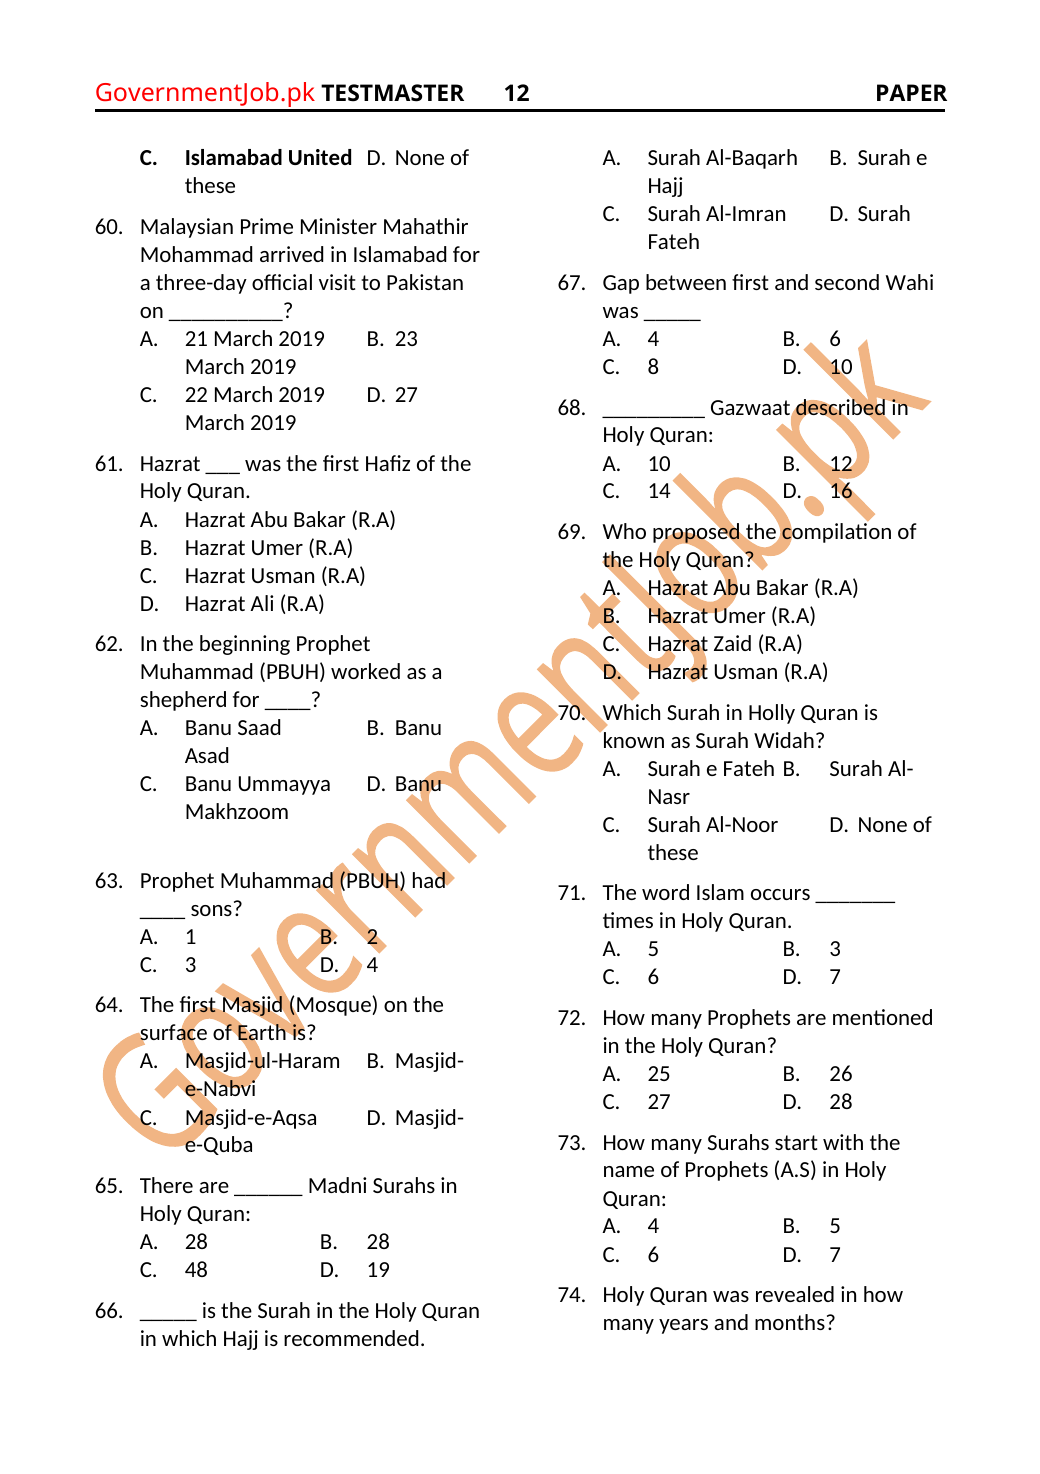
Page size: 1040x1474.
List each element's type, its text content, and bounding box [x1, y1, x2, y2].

text A. Surah e Fateh B. Surah Al-Nasr [602, 754, 945, 810]
text 70. Which Surah in Holly Quran is known as Surah Widah? [557, 698, 945, 754]
text C. 6 D. 7 [602, 962, 945, 991]
text C. Masjid-e-Aqsa D. Masjid-e-Quba [139, 1103, 482, 1159]
text C. 48 D. 19 [139, 1255, 482, 1283]
text 66. _____ is the Surah in the Holy Quran in which Hajj is recommended. [94, 1296, 482, 1352]
text C. 3 D. 4 [139, 950, 482, 978]
text A. 4 B. 5 [602, 1212, 945, 1240]
text C. Surah Al-Imran D. Surah Fateh [602, 199, 945, 256]
text A. 1 B. 2 [139, 922, 482, 950]
text C. Surah Al-Noor D. None of these [602, 810, 945, 866]
text D. Hazrat Usman (R.A) [602, 657, 945, 685]
text A. Hazrat Abu Bakar (R.A) [139, 505, 482, 533]
text A. Banu Saad B. Banu Asad [139, 713, 482, 769]
text 73. How many Surahs start with the name of Prophets (A.S) in Holy Quran: [557, 1128, 945, 1212]
text B. Hazrat Umer (R.A) [139, 533, 482, 561]
text 65. There are ______ Madni Surahs in Holy Quran: [94, 1171, 482, 1227]
text 72. How many Prophets are mentioned in the Holy Quran? [557, 1003, 945, 1059]
text 74. Holy Quran was revealed in how many years and months? [557, 1280, 945, 1336]
text A. Surah Al-Baqarh B. Surah e Hajj [602, 143, 945, 199]
text 69. Who proposed the compilation of the Holy Quran? [557, 517, 945, 573]
text C. Hazrat Usman (R.A) [139, 561, 482, 589]
text C. 6 D. 7 [602, 1240, 945, 1268]
text A. Masjid-ul-Haram B. Masjid-e-Nabvi [139, 1047, 482, 1103]
text C. Islamabad United D. None of these [139, 143, 482, 199]
text C. 27 D. 28 [602, 1087, 945, 1115]
text A. 25 B. 26 [602, 1059, 945, 1087]
text C. Banu Ummayya D. Banu Makhzoom [139, 769, 482, 825]
text A. 10 B. 12 [602, 449, 945, 477]
text 71. The word Islam occurs _______ times in Holy Quran. [557, 878, 945, 934]
text 63. Prophet Muhammad (PBUH) had ____ sons? [94, 866, 482, 922]
text C. 14 D. 16 [602, 477, 945, 505]
text A. Hazrat Abu Bakar (R.A) [602, 573, 945, 601]
text 68. _________ Gazwaat described in Holy Quran: [557, 393, 945, 449]
text D. Hazrat Ali (R.A) [139, 589, 482, 617]
text 61. Hazrat ___ was the first Hafiz of the Holy Quran. [94, 449, 482, 505]
text C. Hazrat Zaid (R.A) [602, 629, 945, 657]
text C. 8 D. 10 [602, 352, 945, 380]
text A. 5 B. 3 [602, 934, 945, 962]
text B. Hazrat Umer (R.A) [602, 601, 945, 629]
text A. 21 March 2019 B. 23 March 2019 [139, 324, 482, 380]
text A. 28 B. 28 [139, 1227, 482, 1255]
text 62. In the beginning Prophet Muhammad (PBUH) worked as a shepherd for ____? [94, 629, 482, 713]
text 64. The first Masjid (Mosque) on the surface of Earth is? [94, 991, 482, 1047]
text 67. Gap between first and second Wahi was _____ [557, 268, 945, 324]
text 60. Malaysian Prime Minister Mahathir Mohammad arrived in Islamabad for a three-day official visit to Pakistan on __________? [94, 212, 482, 324]
text C. 22 March 2019 D. 27 March 2019 [139, 380, 482, 436]
text A. 4 B. 6 [602, 324, 945, 352]
